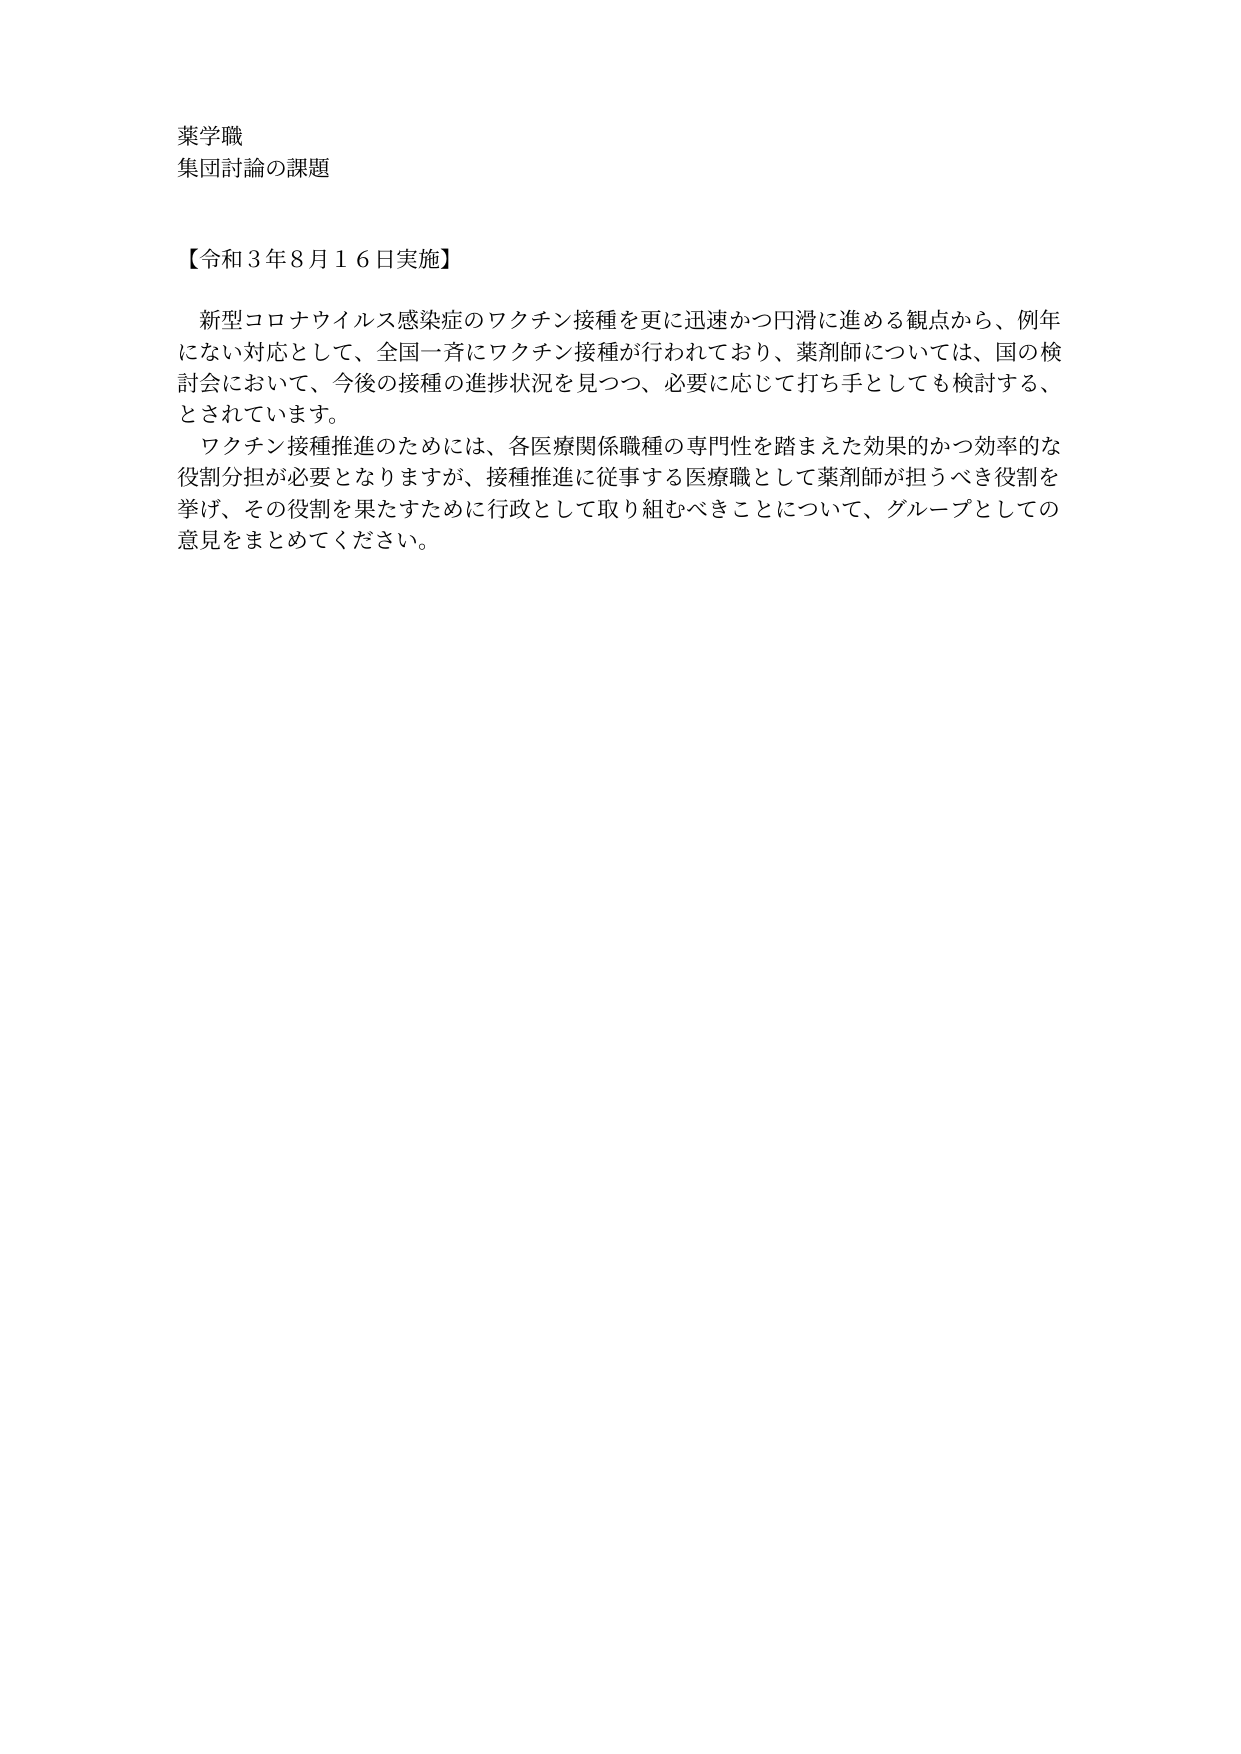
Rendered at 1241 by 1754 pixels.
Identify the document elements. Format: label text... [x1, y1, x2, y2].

text 薬学職 [177, 119, 1063, 151]
text ワクチン接種推進のためには、各医療関係職種の専門性を踏まえた効果的かつ効率的な役割分担が必要となりますが、接種推進に従事する医療職として薬剤師が担うべき役割を挙げ、その役割を果たすために行政として取り組むべきことについて、グループとしての意見をまとめてください。 [177, 429, 1063, 555]
text 集団討論の課題 [177, 151, 1063, 182]
text 新型コロナウイルス感染症のワクチン接種を更に迅速かつ円滑に進める観点から、例年にない対応として、全国一斉にワクチン接種が行われており、薬剤師については、国の検討会において、今後の接種の進捗状況を見つつ、必要に応じて打ち手としても検討する、とされています。 [177, 303, 1063, 429]
text 【令和３年８月１６日実施】 [177, 242, 1063, 273]
